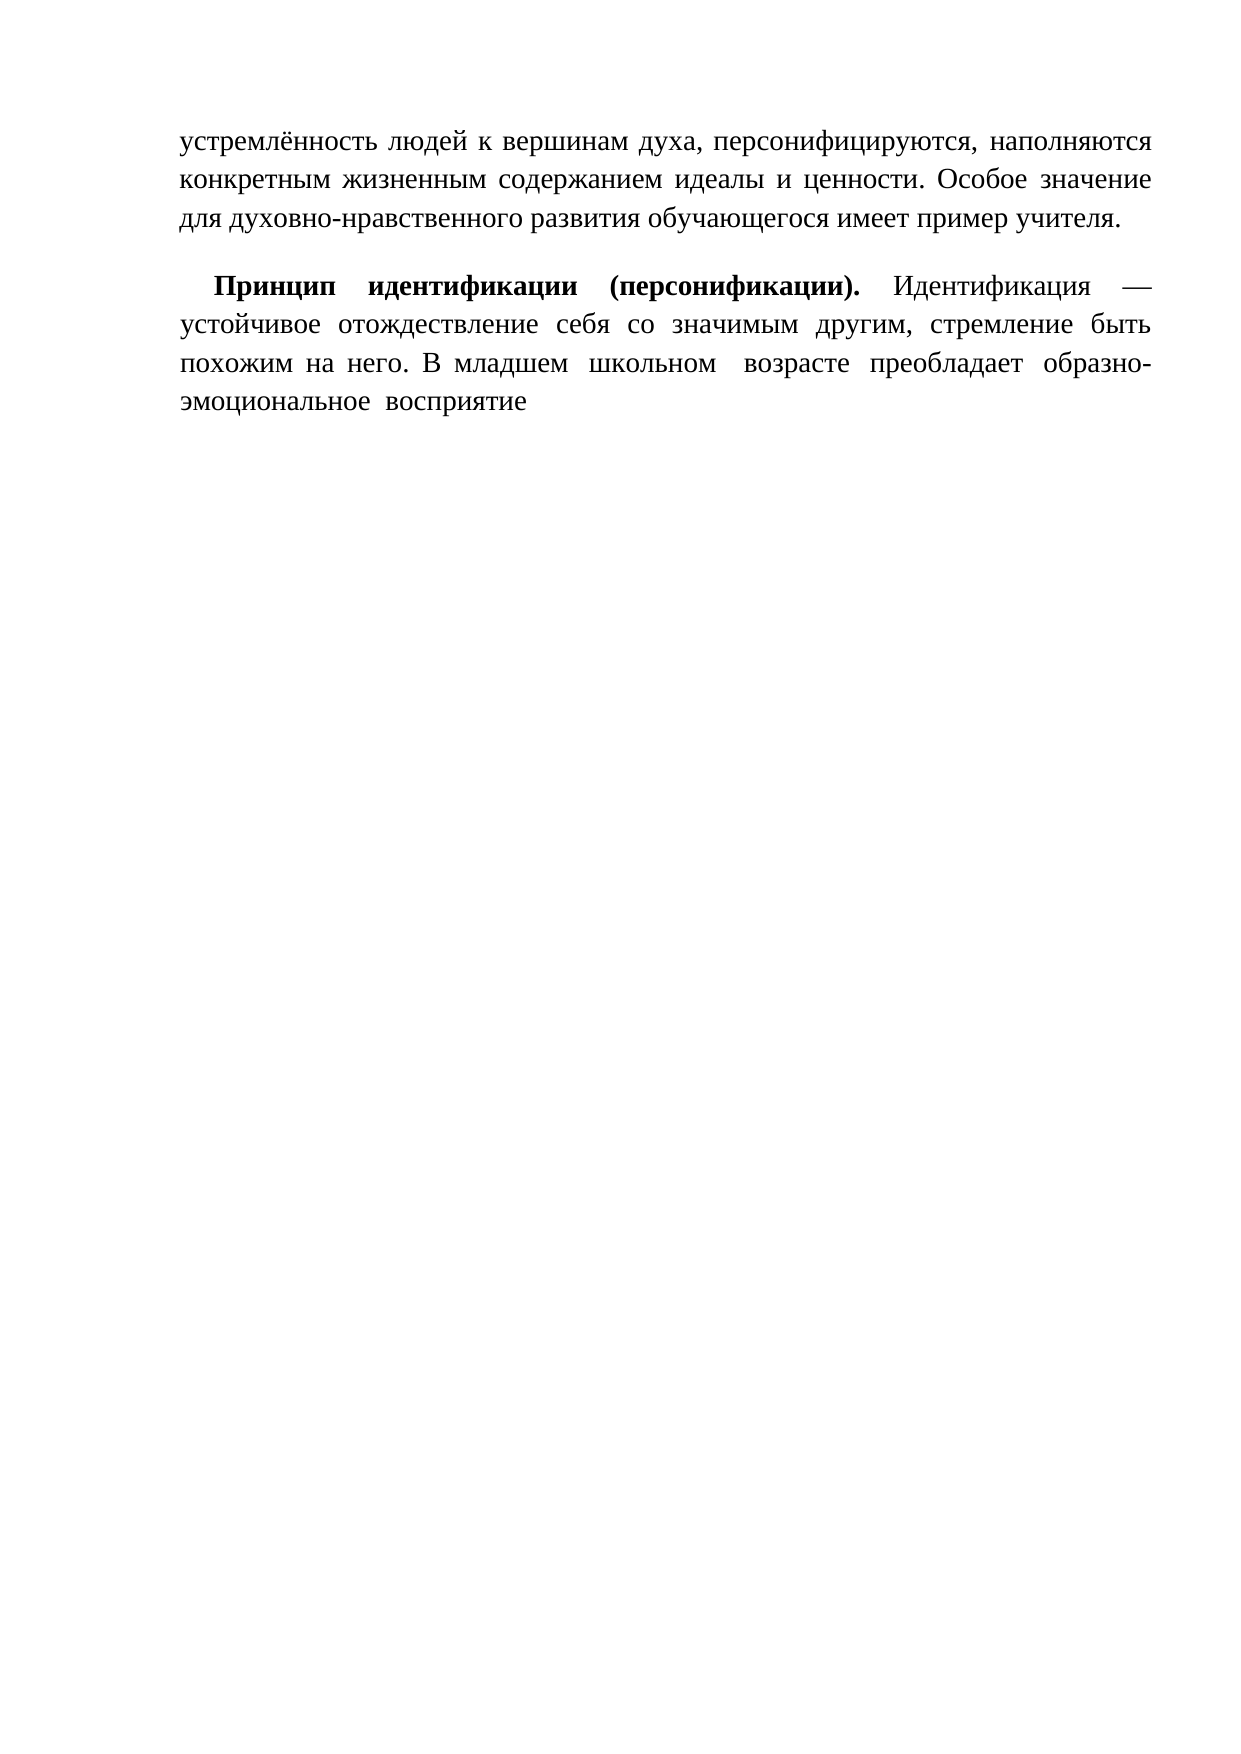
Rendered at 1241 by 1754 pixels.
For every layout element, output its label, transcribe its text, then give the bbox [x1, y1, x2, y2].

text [179, 118, 1152, 234]
text Принцип идентификации (персонификации). Идентификация — устойчивое отождествление себя со значимым другим, стремление быть похожим на него. В младшем школьном возрасте преобладает образно-эмоциональное восприятие [180, 263, 1152, 417]
